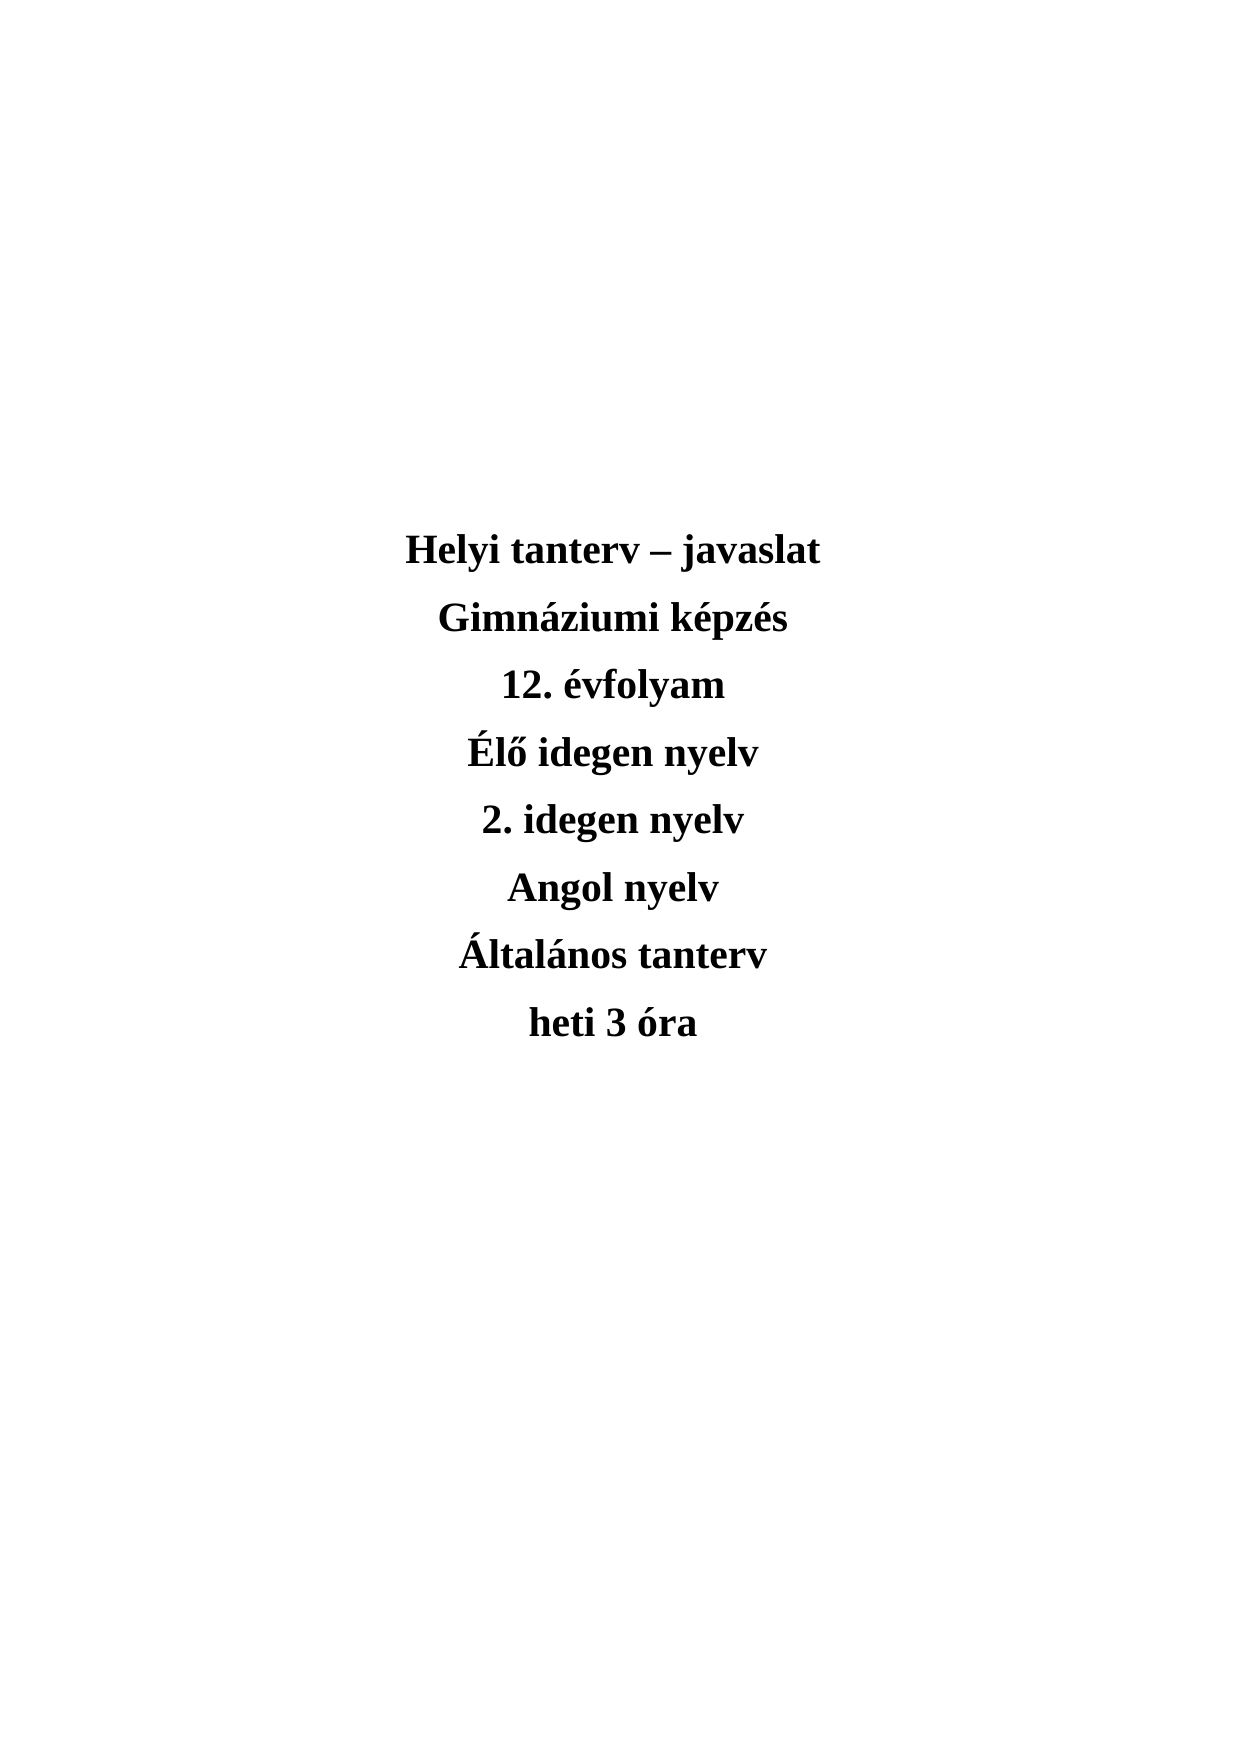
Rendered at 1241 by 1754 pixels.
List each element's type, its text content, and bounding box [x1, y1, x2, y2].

text Élő idegen nyelv [148, 727, 1078, 775]
text Általános tanterv [148, 930, 1078, 978]
text 2. idegen nyelv [148, 795, 1078, 843]
text Angol nyelv [148, 862, 1078, 910]
text 12. évfolyam [148, 659, 1078, 707]
text Gimnáziumi képzés [148, 592, 1078, 640]
text Helyi tanterv – javaslat [148, 524, 1078, 572]
text heti 3 óra [148, 998, 1078, 1046]
